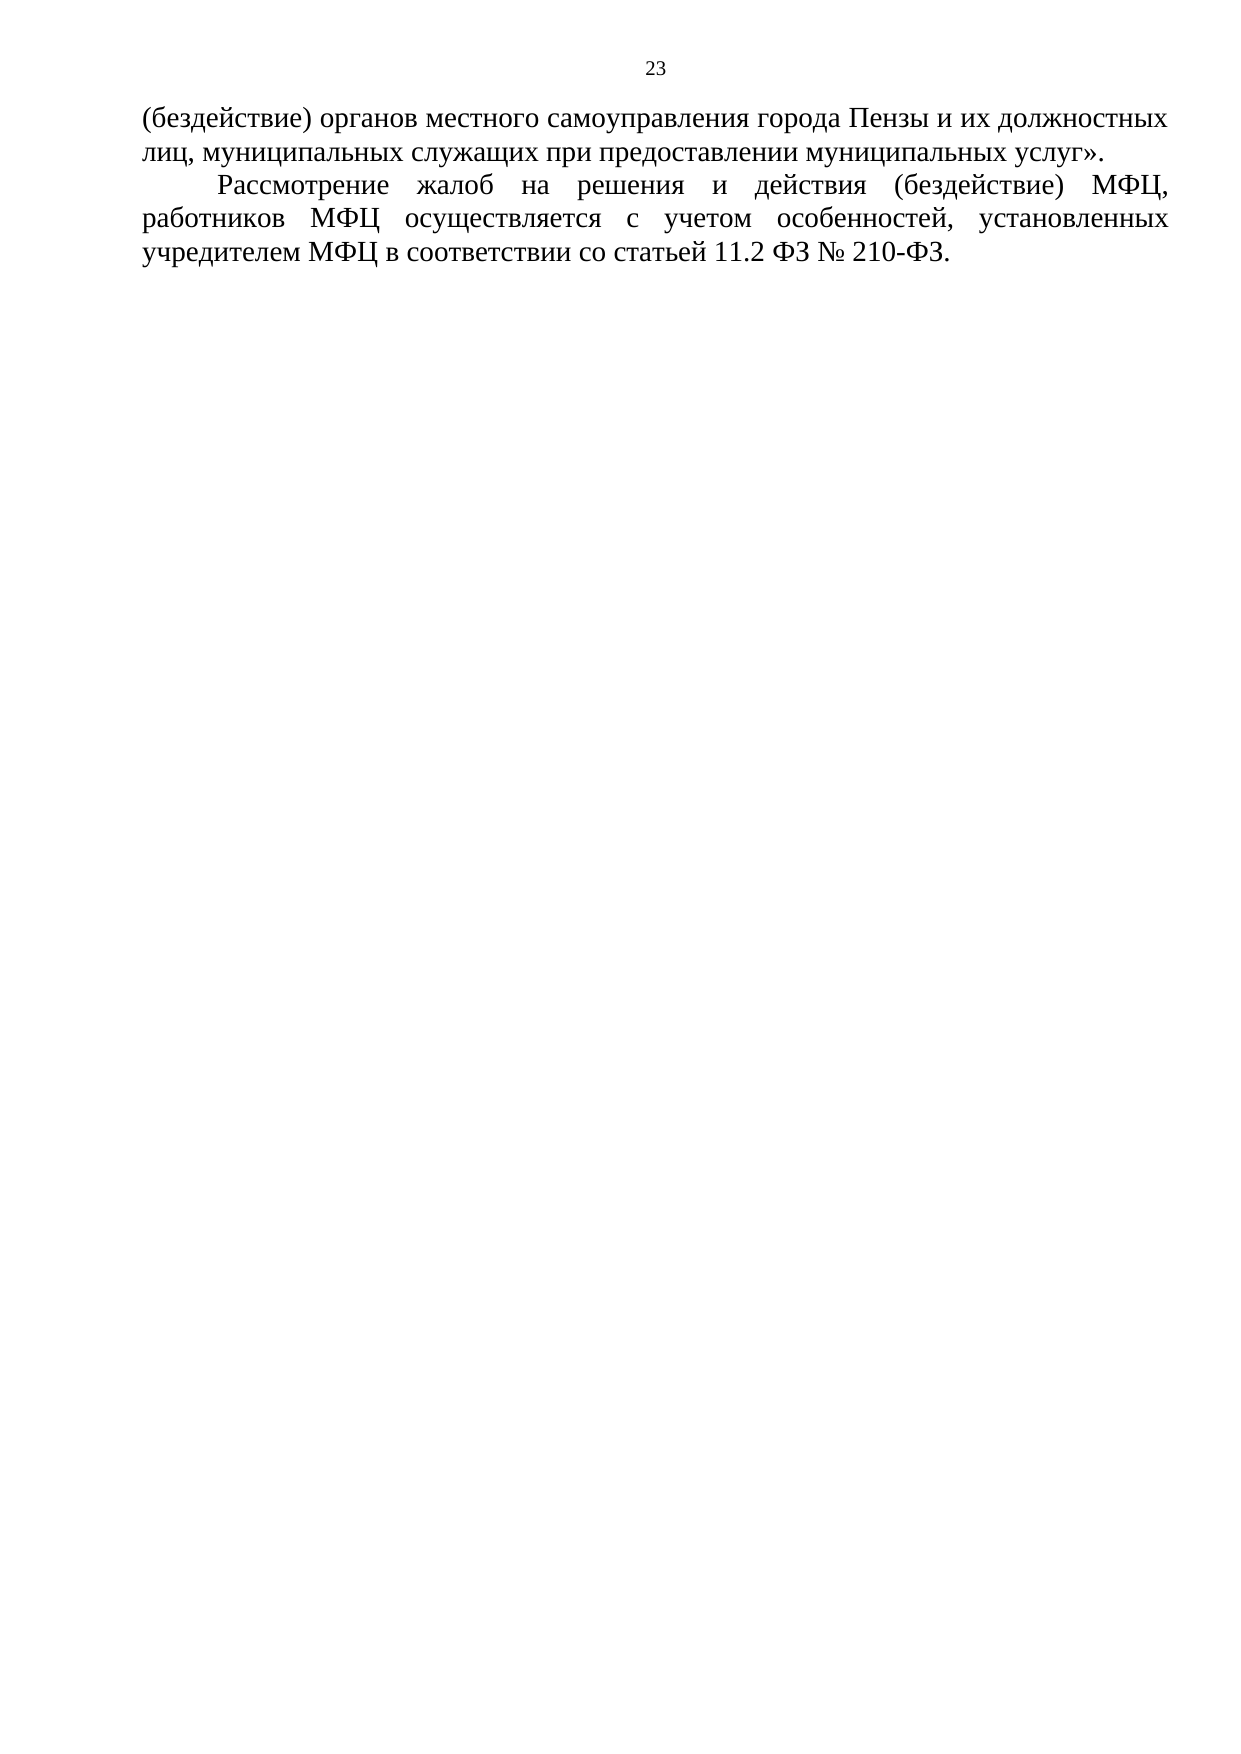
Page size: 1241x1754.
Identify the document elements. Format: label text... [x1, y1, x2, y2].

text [142, 100, 1169, 167]
text Рассмотрение жалоб на решения и действия (бездействие) МФЦ, работников МФЦ осуществляется с учетом особенностей, установленных учредителем МФЦ в соответствии со статьей 11.2 ФЗ № 210-ФЗ. [142, 167, 1169, 268]
